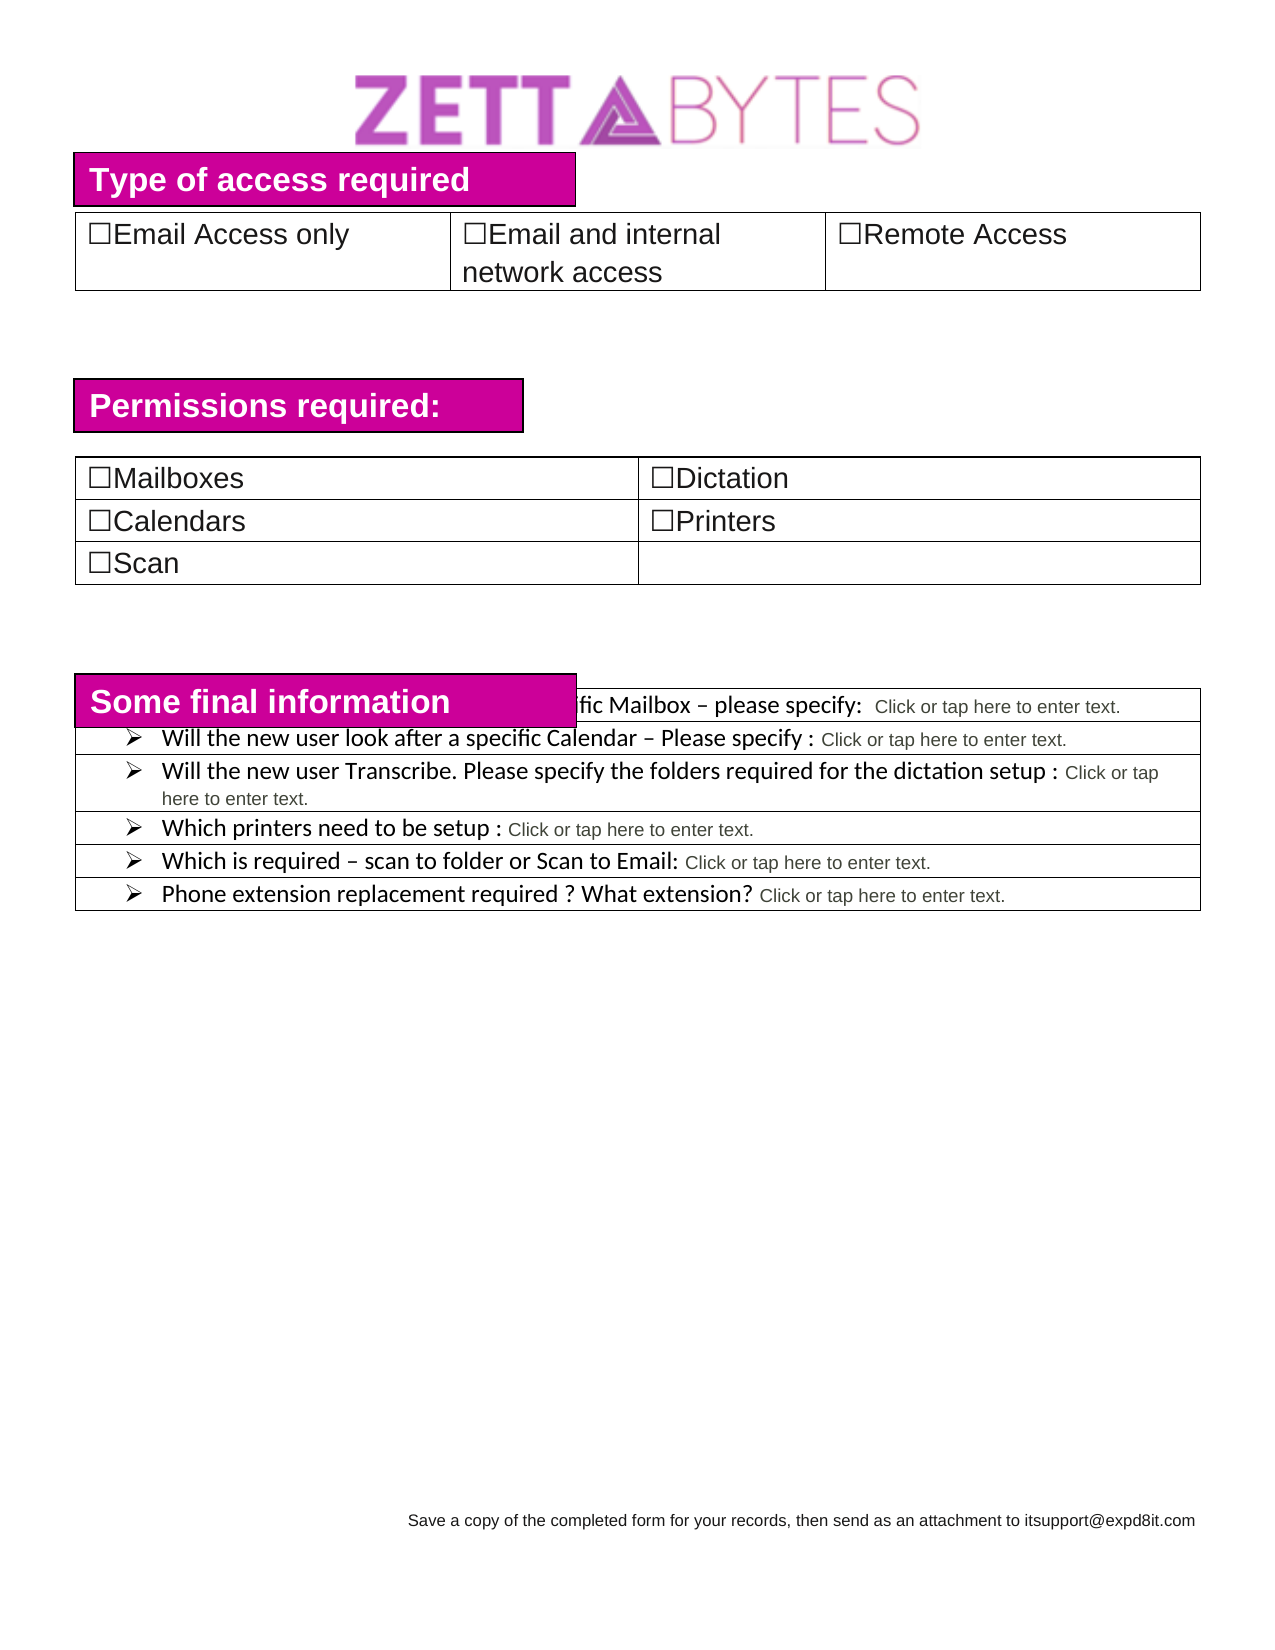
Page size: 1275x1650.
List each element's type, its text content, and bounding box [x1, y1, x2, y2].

table_cell Which is required – scan to folder or Scan to Email: [76, 845, 1200, 877]
table_cell Will the new user Transcribe. Please specify the folders required for the dictation setup : [76, 755, 1200, 811]
table_cell Printers [639, 500, 1200, 541]
table_cell [639, 542, 1200, 584]
table_header Dictation [639, 458, 1200, 499]
table_cell Which printers need to be setup : [76, 812, 1200, 844]
table_header Will the new user be looking after a specific Mailbox – please specify: [577, 689, 1200, 721]
table_cell Will the new user look after a specific Calendar – Please specify : [76, 722, 1200, 754]
table_cell Scan [76, 542, 638, 584]
table_cell Calendars [76, 500, 638, 541]
picture [354, 75, 922, 149]
table_header Remote Access [826, 213, 1200, 290]
table_cell Phone extension replacement required ? What extension? [76, 878, 1200, 910]
table_header Mailboxes [76, 458, 638, 499]
table_header Email Access only [76, 213, 450, 290]
table_header Email and internal network access [451, 213, 825, 290]
